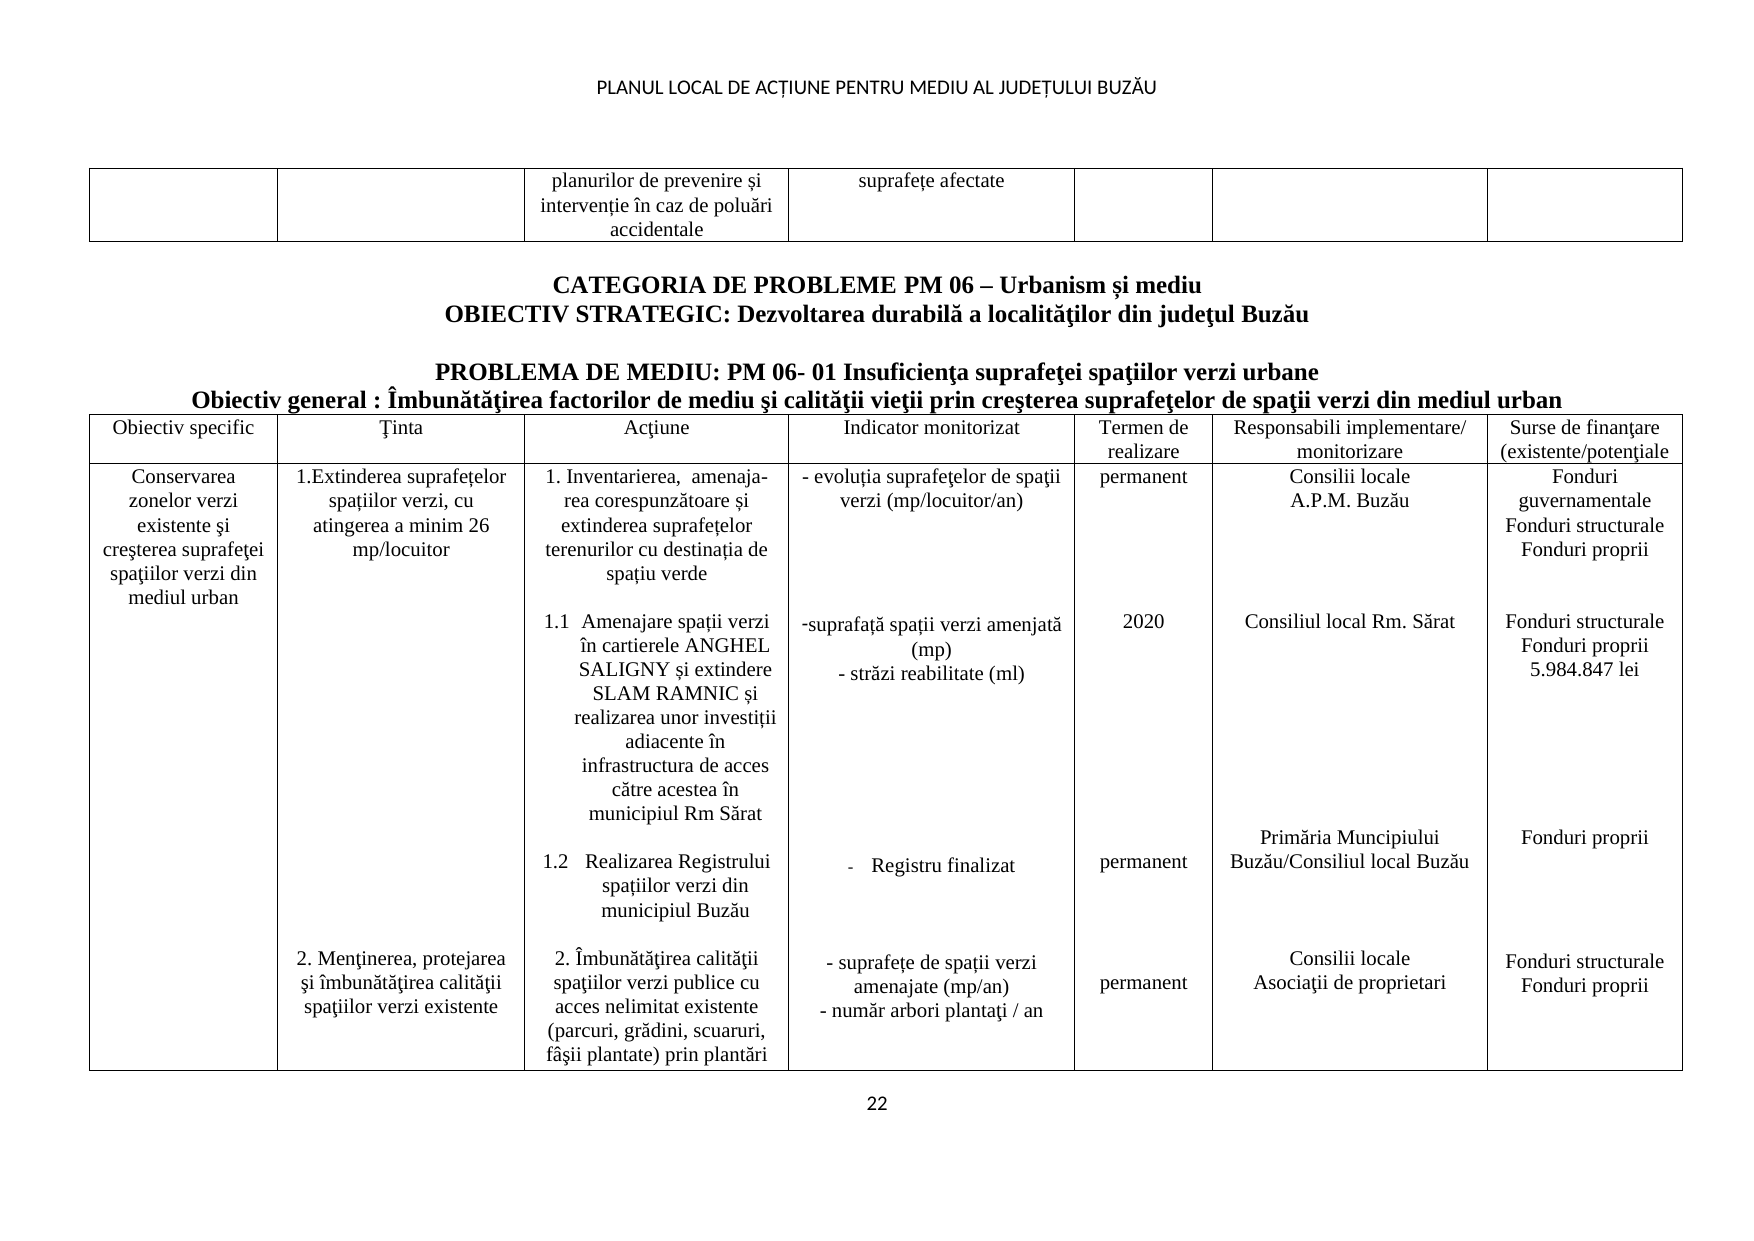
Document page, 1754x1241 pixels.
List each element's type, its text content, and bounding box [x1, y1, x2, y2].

text CATEGORIA DE PROBLEME PM 06 – Urbanism și mediu [89, 270, 1665, 299]
table_header Obiectiv specific [90, 415, 277, 463]
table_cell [90, 464, 277, 1070]
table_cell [1075, 464, 1212, 1070]
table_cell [525, 169, 788, 241]
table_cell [789, 169, 1074, 241]
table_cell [789, 464, 1074, 1070]
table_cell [1488, 464, 1682, 1070]
table_header Surse de finanţare (existente/potenţiale [1488, 415, 1682, 463]
table_header Acţiune [525, 415, 788, 463]
text PROBLEMA DE MEDIU: PM 06- 01 Insuficienţa suprafeţei spaţiilor verzi urbane [89, 357, 1665, 385]
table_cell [90, 169, 277, 241]
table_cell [278, 169, 524, 241]
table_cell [1213, 169, 1487, 241]
table_header Termen de realizare [1075, 415, 1212, 463]
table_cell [525, 464, 788, 1070]
table_header Ţinta [278, 415, 524, 463]
table_header Indicator monitorizat [789, 415, 1074, 463]
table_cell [1075, 169, 1212, 241]
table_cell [278, 464, 524, 1070]
text Obiectiv general : Îmbunătăţirea factorilor de mediu şi calităţii vieţii prin creşterea suprafeţelor de spaţii verzi din mediul urban [89, 385, 1665, 414]
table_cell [1213, 464, 1487, 1070]
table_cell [1488, 169, 1682, 241]
text OBIECTIV STRATEGIC: Dezvoltarea durabilă a localităţilor din judeţul Buzău [89, 299, 1665, 328]
table_header Responsabili implementare/ monitorizare [1213, 415, 1487, 463]
